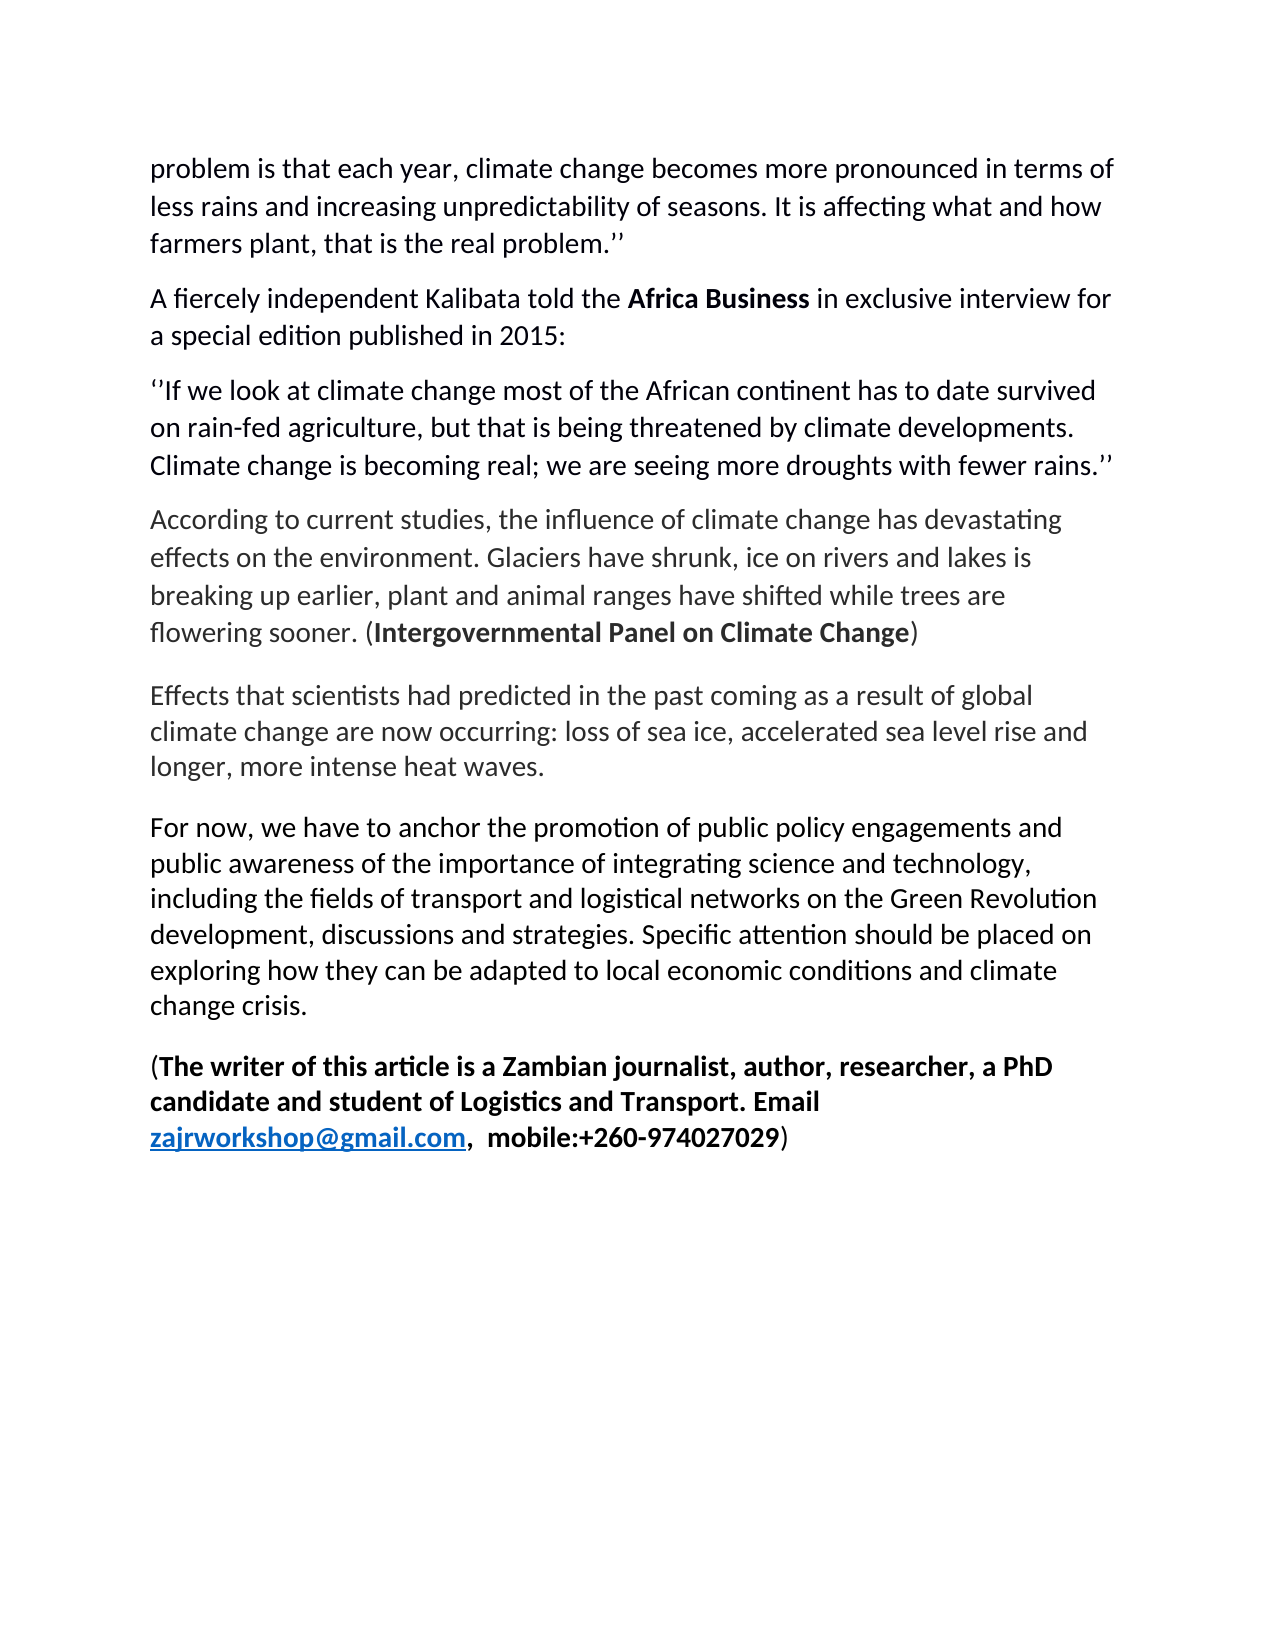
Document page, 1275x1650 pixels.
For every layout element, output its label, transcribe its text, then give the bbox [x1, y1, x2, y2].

text A fiercely independent Kalibata told the Africa Business in exclusive interview for a special edition published in 2015: [150, 280, 1125, 353]
text ‘’If we look at climate change most of the African continent has to date survived on rain-fed agriculture, but that is being threatened by climate developments. Climate change is becoming real; we are seeing more droughts with fewer rains.’’ [150, 372, 1125, 483]
text For now, we have to anchor the promotion of public policy engagements and public awareness of the importance of integrating science and technology, including the fields of transport and logistical networks on the Green Revolution development, discussions and strategies. Specific attention should be placed on exploring how they can be adapted to local economic conditions and climate change crisis. [150, 809, 1125, 1023]
text (The writer of this article is a Zambian journalist, author, researcher, a PhD candidate and student of Logistics and Transport. Email zajrworkshop@gmail.com, mobile:+260-974027029) [150, 1048, 1125, 1155]
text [150, 150, 1125, 261]
text According to current studies, the influence of climate change has devastating effects on the environment. Glaciers have shrunk, ice on rivers and lakes is breaking up earlier, plant and animal ranges have shifted while trees are flowering sooner. (Intergovernmental Panel on Climate Change) [150, 501, 1125, 650]
text Effects that scientists had predicted in the past coming as a result of global climate change are now occurring: loss of sea ice, accelerated sea level rise and longer, more intense heat waves. [150, 677, 1125, 784]
